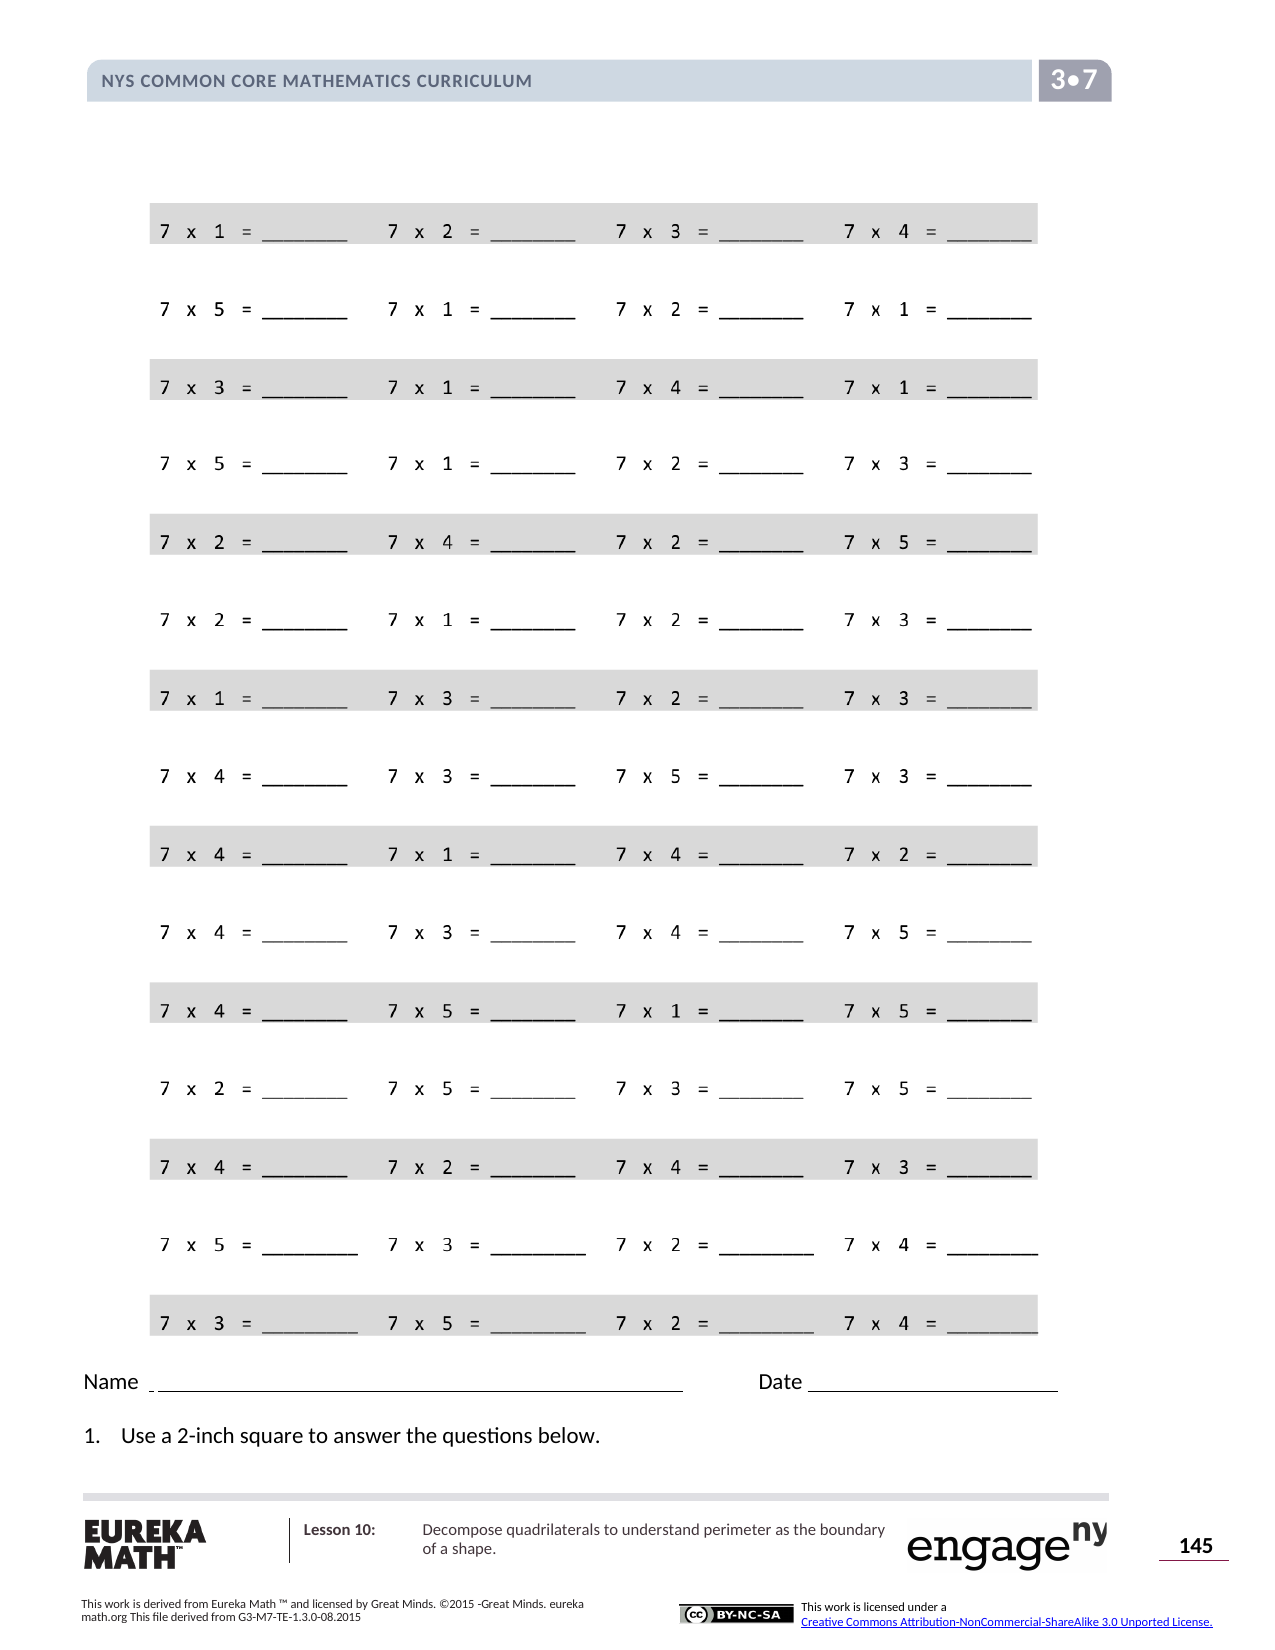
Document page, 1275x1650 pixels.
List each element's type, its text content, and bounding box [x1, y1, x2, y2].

picture [143, 194, 1049, 1342]
picture [906, 1518, 1107, 1573]
text Name Date [83, 1367, 1108, 1395]
picture [677, 1604, 794, 1623]
picture [75, 1512, 210, 1573]
list Use a 2-inch square to answer the questions below. [83, 1421, 1108, 1449]
